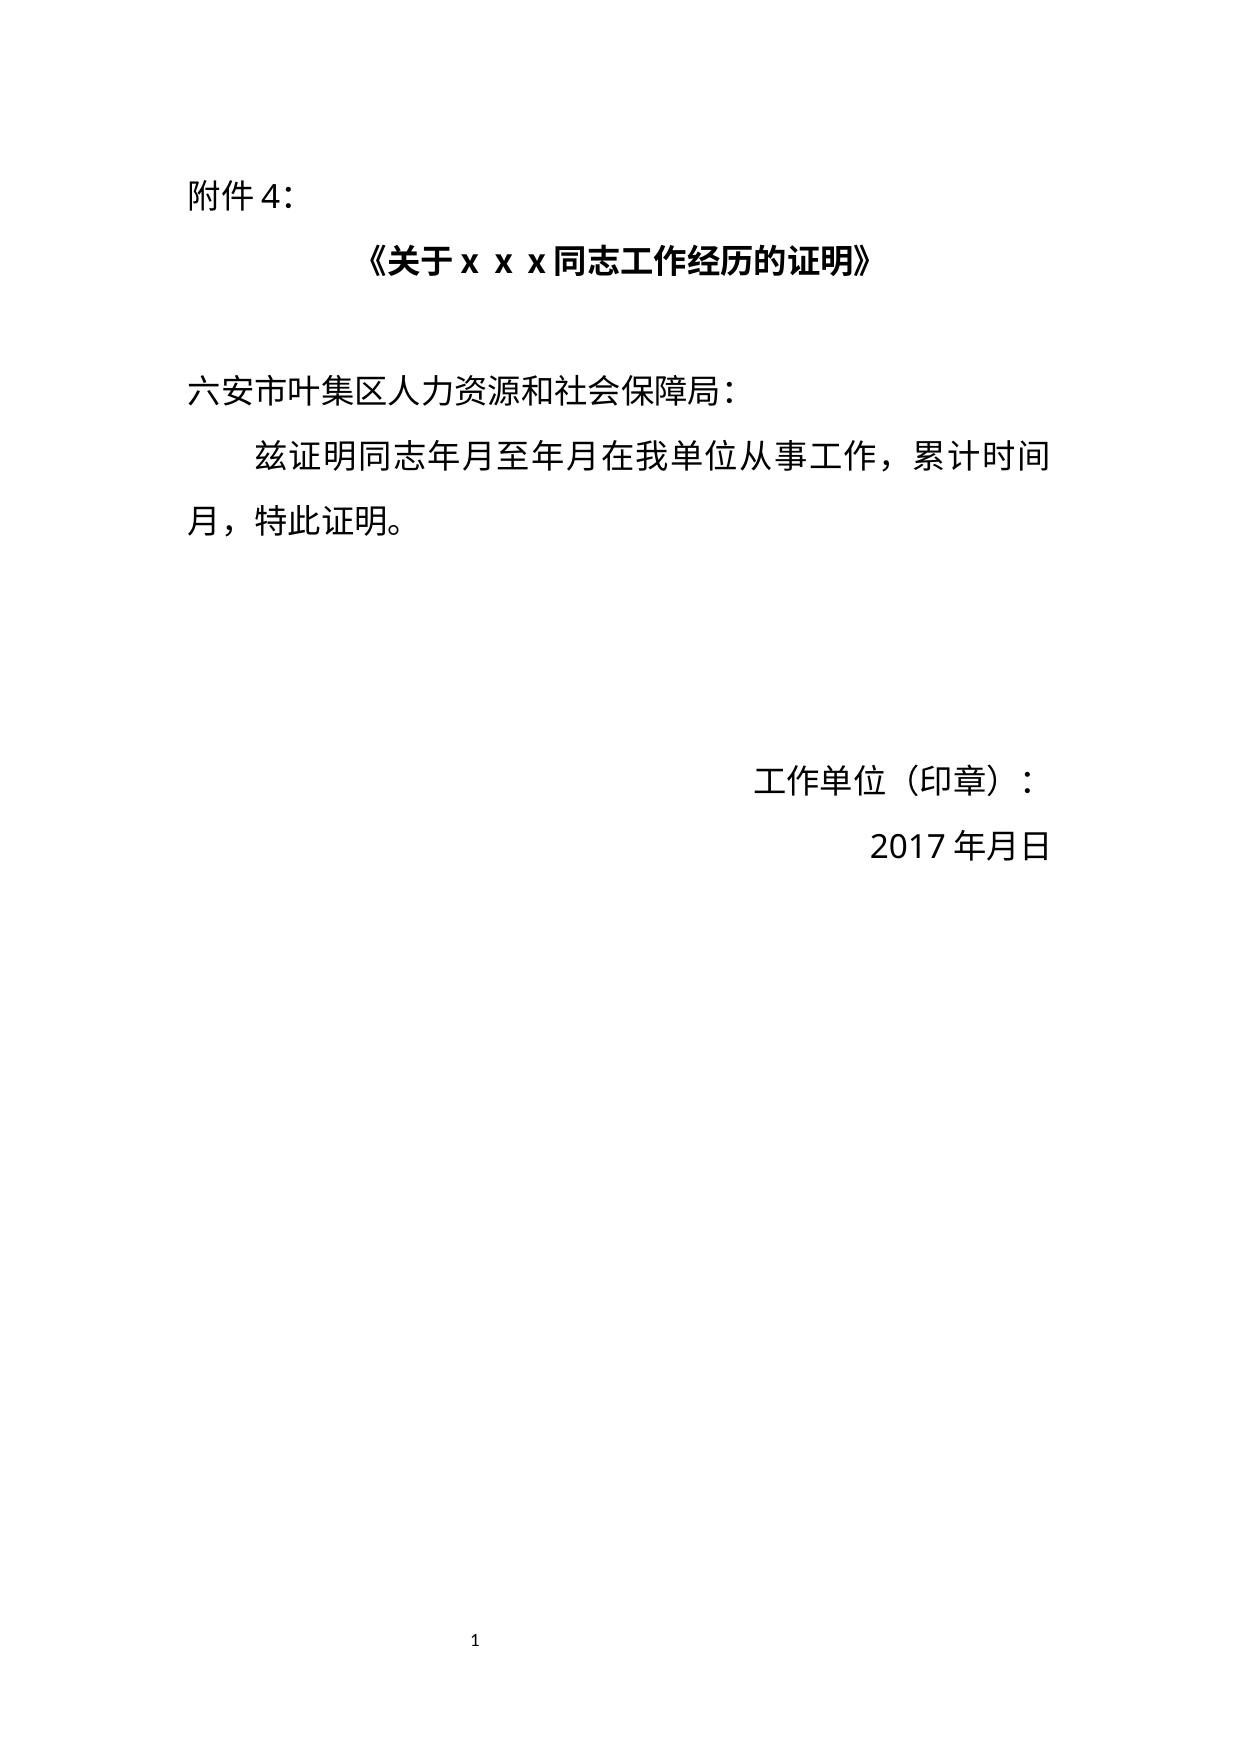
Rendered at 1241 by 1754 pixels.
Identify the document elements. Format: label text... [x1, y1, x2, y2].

text 附件4： [187, 162, 1053, 227]
text 六安市叶集区人力资源和社会保障局： [187, 357, 1053, 422]
text 2017年月日 [187, 812, 1053, 877]
text 工作单位（印章）： [187, 747, 1053, 812]
text 兹证明同志年月至年月在我单位从事工作，累计时间月，特此证明。 [187, 422, 1053, 552]
text 《关于ⅹⅹⅹ同志工作经历的证明》 [187, 227, 1053, 292]
